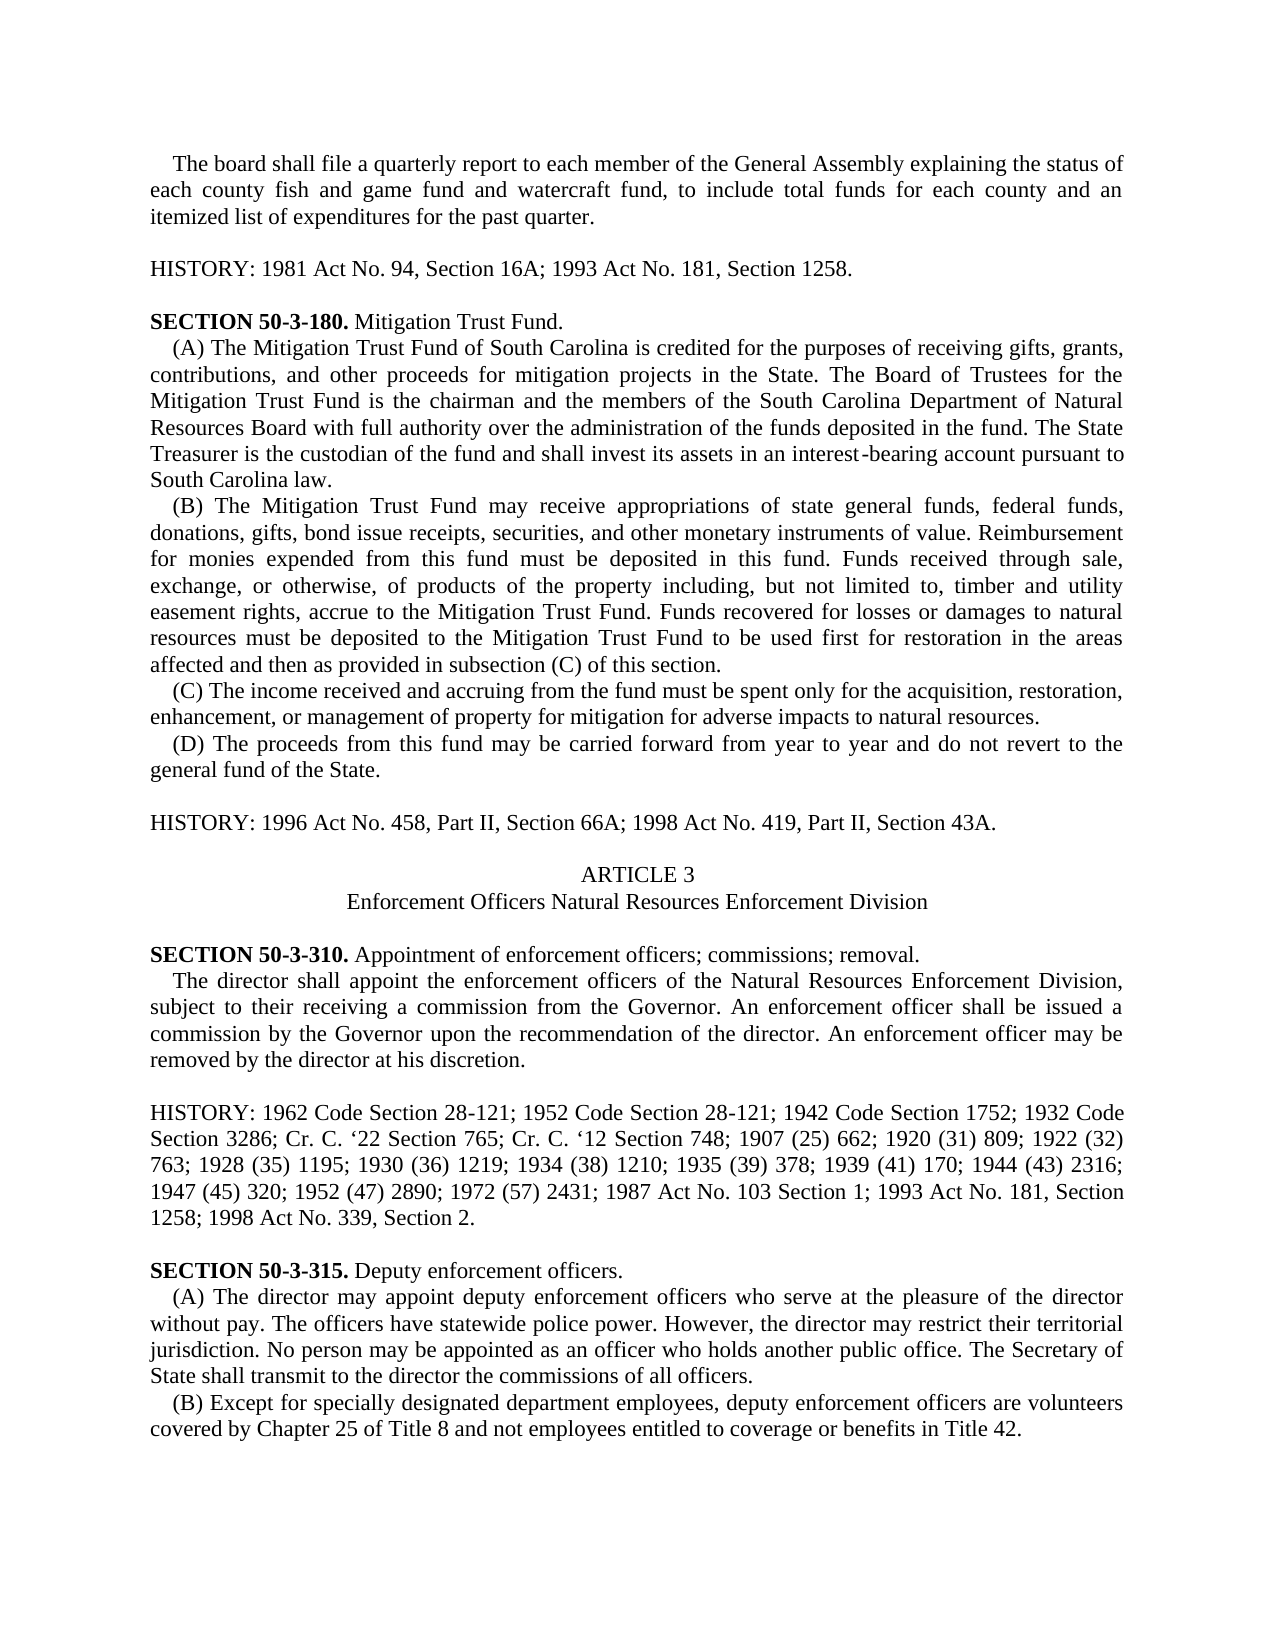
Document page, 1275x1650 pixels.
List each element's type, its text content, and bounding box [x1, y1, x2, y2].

text The director shall appoint the enforcement officers of the Natural Resources Enforcement Division, subject to their receiving a commission from the Governor. An enforcement officer shall be issued a commission by the Governor upon the recommendation of the director. An enforcement officer may be removed by the director at his discretion. [150, 967, 1125, 1072]
text (B) Except for specially designated department employees, deputy enforcement officers are volunteers covered by Chapter 25 of Title 8 and not employees entitled to coverage or benefits in Title 42. [150, 1389, 1125, 1441]
text Enforcement Officers Natural Resources Enforcement Division [150, 888, 1125, 914]
text ARTICLE 3 [150, 862, 1125, 888]
text SECTION 50-3-180. Mitigation Trust Fund. [150, 308, 1125, 334]
text (B) The Mitigation Trust Fund may receive appropriations of state general funds, federal funds, donations, gifts, bond issue receipts, securities, and other monetary instruments of value. Reimbursement for monies expended from this fund must be deposited in this fund. Funds received through sale, exchange, or otherwise, of products of the property including, but not limited to, timber and utility easement rights, accrue to the Mitigation Trust Fund. Funds recovered for losses or damages to natural resources must be deposited to the Mitigation Trust Fund to be used first for restoration in the areas affected and then as provided in subsection (C) of this section. [150, 493, 1125, 677]
text SECTION 50-3-310. Appointment of enforcement officers; commissions; removal. [150, 941, 1125, 967]
text HISTORY: 1962 Code Section 28-121; 1952 Code Section 28-121; 1942 Code Section 1752; 1932 Code Section 3286; Cr. C. ‘22 Section 765; Cr. C. ‘12 Section 748; 1907 (25) 662; 1920 (31) 809; 1922 (32) 763; 1928 (35) 1195; 1930 (36) 1219; 1934 (38) 1210; 1935 (39) 378; 1939 (41) 170; 1944 (43) 2316; 1947 (45) 320; 1952 (47) 2890; 1972 (57) 2431; 1987 Act No. 103 Section 1; 1993 Act No. 181, Section 1258; 1998 Act No. 339, Section 2. [150, 1099, 1125, 1231]
text (A) The director may appoint deputy enforcement officers who serve at the pleasure of the director without pay. The officers have statewide police power. However, the director may restrict their territorial jurisdiction. No person may be appointed as an officer who holds another public office. The Secretary of State shall transmit to the director the commissions of all officers. [150, 1283, 1125, 1389]
text (A) The Mitigation Trust Fund of South Carolina is credited for the purposes of receiving gifts, grants, contributions, and other proceeds for mitigation projects in the State. The Board of Trustees for the Mitigation Trust Fund is the chairman and the members of the South Carolina Department of Natural Resources Board with full authority over the administration of the funds deposited in the fund. The State Treasurer is the custodian of the fund and shall invest its assets in an interest-bearing account pursuant to South Carolina law. [150, 334, 1125, 493]
text (D) The proceeds from this fund may be carried forward from year to year and do not revert to the general fund of the State. [150, 730, 1125, 782]
text SECTION 50-3-315. Deputy enforcement officers. [150, 1257, 1125, 1283]
text HISTORY: 1996 Act No. 458, Part II, Section 66A; 1998 Act No. 419, Part II, Section 43A. [150, 809, 1125, 835]
text The board shall file a quarterly report to each member of the General Assembly explaining the status of each county fish and game fund and watercraft fund, to include total funds for each county and an itemized list of expenditures for the past quarter. [150, 150, 1125, 229]
text HISTORY: 1981 Act No. 94, Section 16A; 1993 Act No. 181, Section 1258. [150, 255, 1125, 282]
text (C) The income received and accruing from the fund must be spent only for the acquisition, restoration, enhancement, or management of property for mitigation for adverse impacts to natural resources. [150, 677, 1125, 730]
